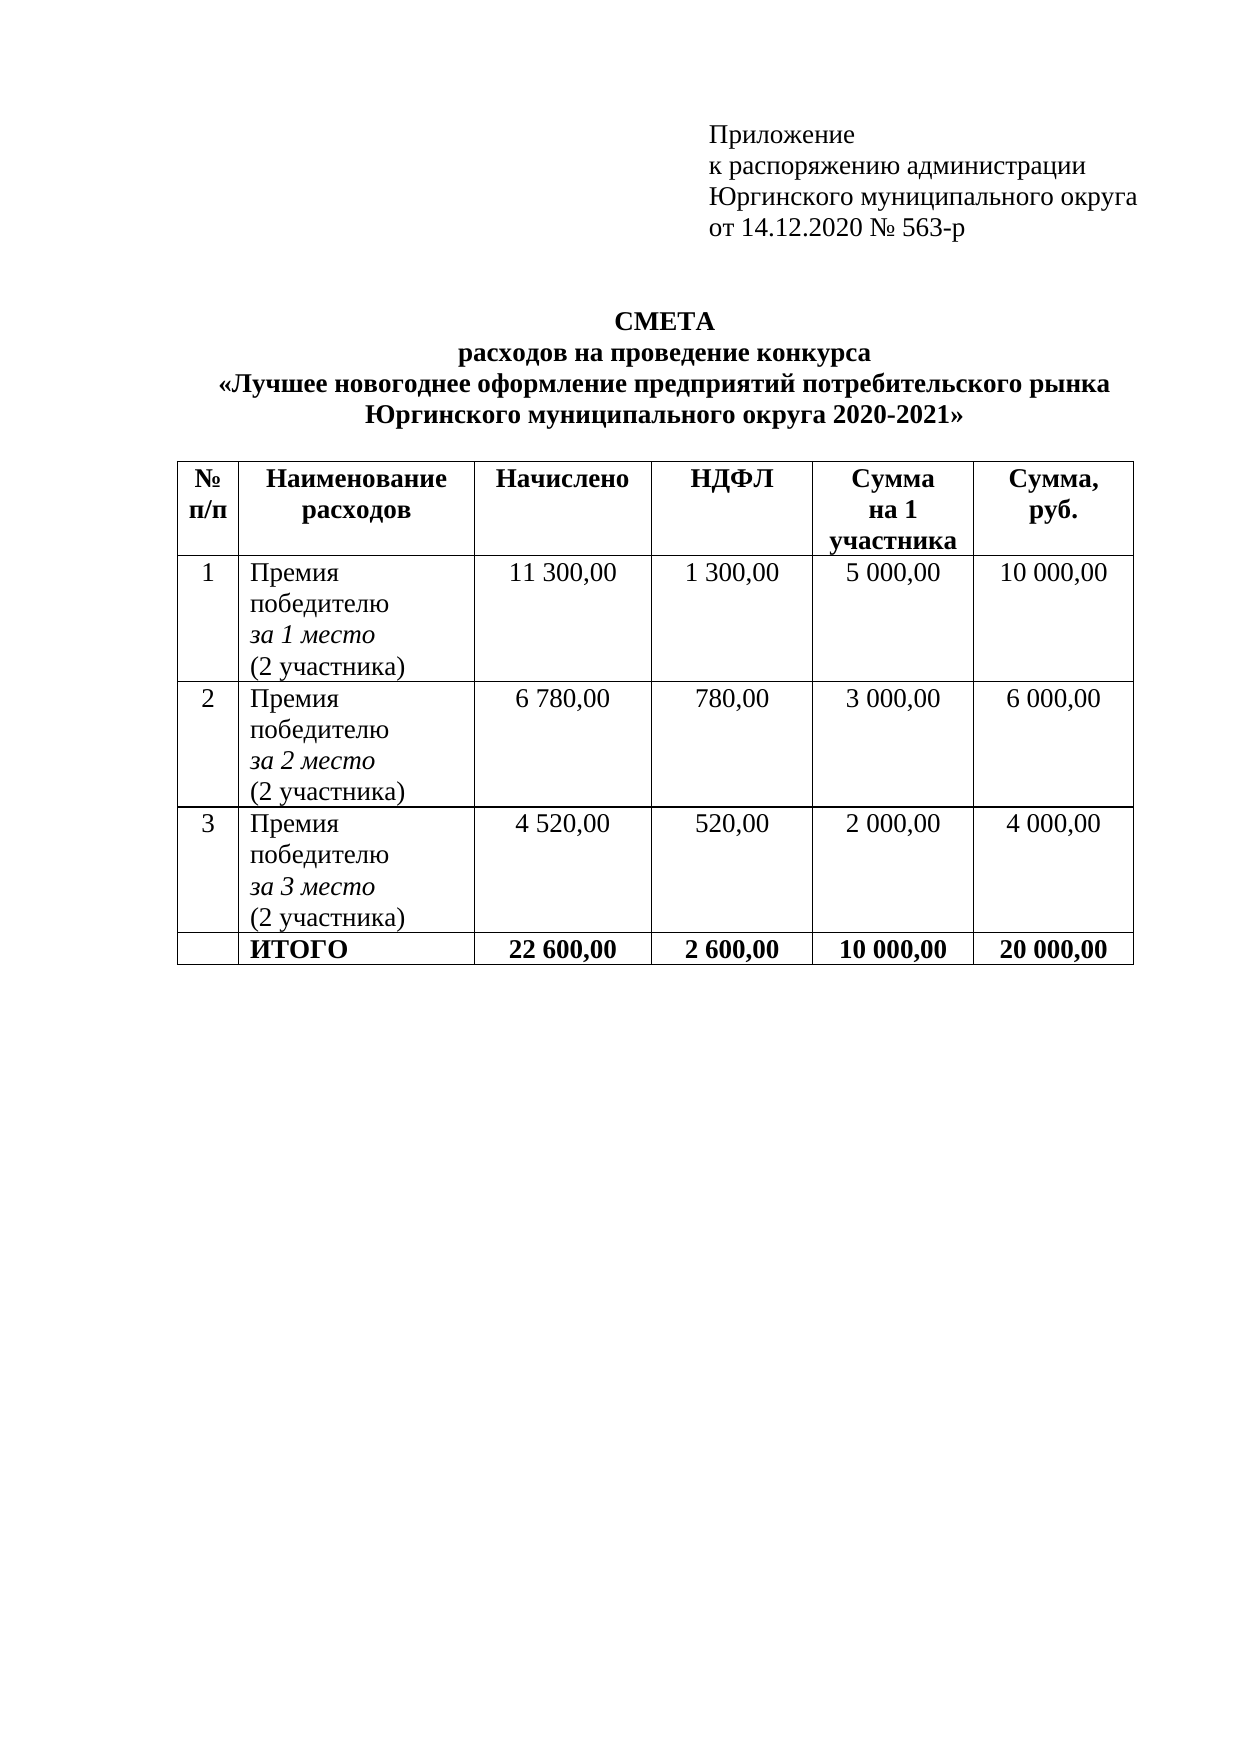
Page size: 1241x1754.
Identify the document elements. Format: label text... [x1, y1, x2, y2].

table_cell 1 300,00 [652, 556, 812, 681]
table_cell 5 000,00 [813, 556, 973, 681]
table_cell 2 000,00 [813, 808, 973, 932]
table_cell 6 780,00 [475, 682, 651, 806]
table_cell 11 300,00 [475, 556, 651, 681]
table_cell 6 000,00 [974, 682, 1133, 806]
table_cell 3 000,00 [813, 682, 973, 806]
table_cell ИТОГО [239, 933, 474, 964]
table_cell 3 [178, 808, 238, 932]
text Приложение [709, 118, 1152, 149]
text «Лучшее новогоднее оформление предприятий потребительского рынка Юргинского муниципального округа 2020-2021» [177, 367, 1152, 429]
table_cell 2 600,00 [652, 933, 812, 964]
table_header № п/п [178, 462, 238, 555]
text к распоряжению администрации [709, 149, 1152, 180]
table_header НДФЛ [652, 462, 812, 555]
table_cell 520,00 [652, 808, 812, 932]
table_cell 22 600,00 [475, 933, 651, 964]
table_cell [178, 933, 238, 964]
table_cell 2 [178, 682, 238, 806]
text от 14.12.2020 № 563-р [709, 212, 1152, 243]
table_cell 1 [178, 556, 238, 681]
table_header Сумма на 1 участника [813, 462, 973, 555]
table_header Сумма, руб. [974, 462, 1133, 555]
table_cell 10 000,00 [974, 556, 1133, 681]
table_cell 4 520,00 [475, 808, 651, 932]
table_cell 780,00 [652, 682, 812, 806]
text СМЕТА [177, 305, 1152, 336]
table_cell 20 000,00 [974, 933, 1133, 964]
table_header Наименование расходов [239, 462, 474, 555]
table_cell Премия победителю за 2 место (2 участника) [239, 682, 474, 806]
table_cell Премия победителю за 1 место (2 участника) [239, 556, 474, 681]
table_cell 10 000,00 [813, 933, 973, 964]
table_cell Премия победителю за 3 место (2 участника) [239, 808, 474, 932]
table_cell 4 000,00 [974, 808, 1133, 932]
table_header Начислено [475, 462, 651, 555]
text расходов на проведение конкурса [177, 336, 1152, 367]
text Юргинского муниципального округа [709, 180, 1152, 212]
